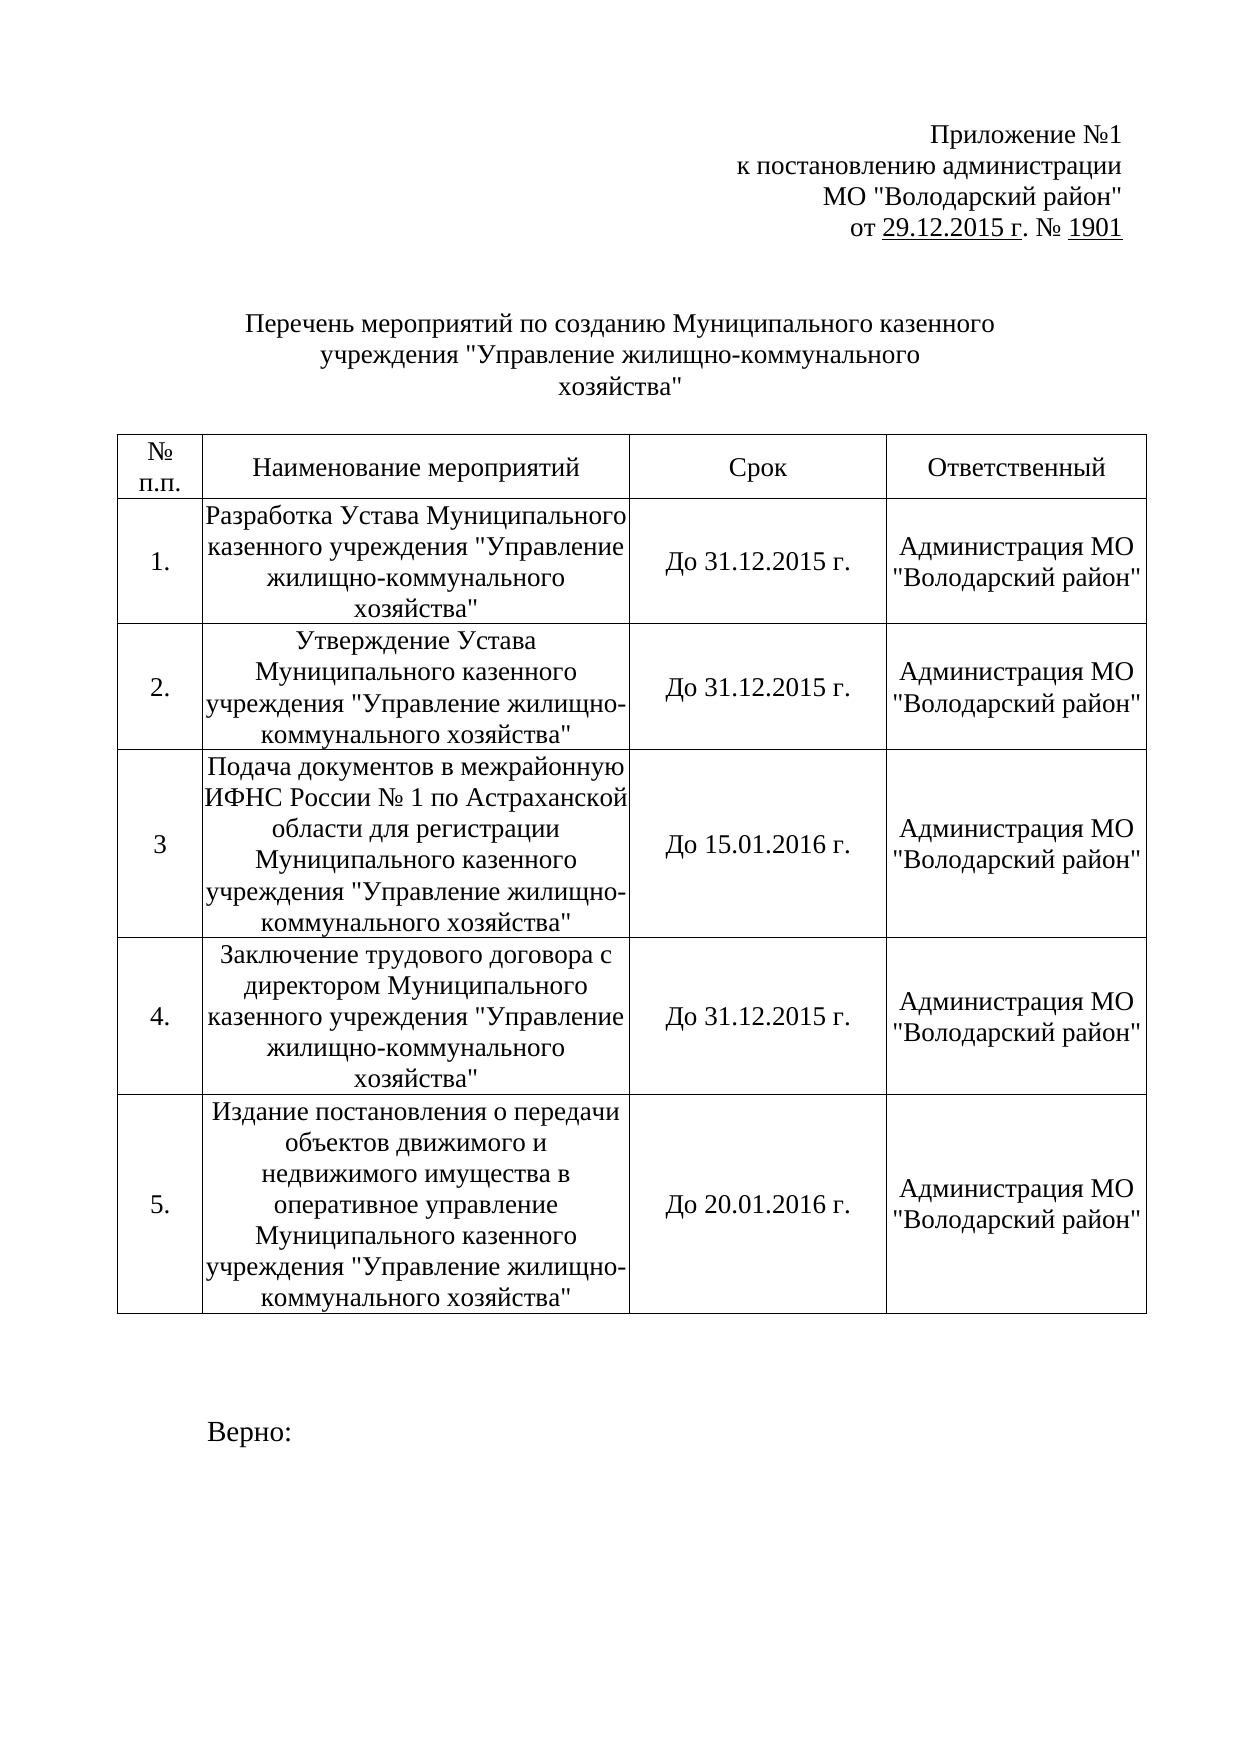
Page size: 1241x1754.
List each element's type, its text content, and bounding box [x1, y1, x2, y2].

text Перечень мероприятий по созданию Муниципального казенного [118, 307, 1122, 338]
text Приложение №1 [118, 118, 1122, 149]
table_cell До 20.01.2016 г. [630, 1095, 886, 1313]
text от 29.12.2015 г. № 1901 [118, 212, 1122, 243]
table_cell 5. [118, 1095, 202, 1313]
table_cell Администрация МО "Володарский район" [887, 499, 1146, 623]
table_header Ответственный [887, 435, 1146, 498]
text хозяйства" [118, 370, 1122, 401]
table_cell До 15.01.2016 г. [630, 750, 886, 937]
text к постановлению администрации [118, 149, 1122, 180]
text Верно: [118, 1414, 1122, 1448]
table_cell Заключение трудового договора с директором Муниципального казенного учреждения "Управление жилищно-коммунального хозяйства" [203, 938, 629, 1094]
table_cell Администрация МО "Володарский район" [887, 1095, 1146, 1313]
table_cell 3 [118, 750, 202, 937]
table_cell Издание постановления о передачи объектов движимого и недвижимого имущества в оперативное управление Муниципального казенного учреждения "Управление жилищно- коммунального хозяйства" [203, 1095, 629, 1313]
text МО "Володарский район" [118, 180, 1122, 212]
table_header Наименование мероприятий [203, 435, 629, 498]
table_cell Подача документов в межрайонную ИФНС России № 1 по Астраханской области для регистрации Муниципального казенного учреждения "Управление жилищно- коммунального хозяйства" [203, 750, 629, 937]
text учреждения "Управление жилищно-коммунального [118, 338, 1122, 370]
table_cell До 31.12.2015 г. [630, 499, 886, 623]
table_header Срок [630, 435, 886, 498]
table_cell Администрация МО "Володарский район" [887, 938, 1146, 1094]
table_cell 4. [118, 938, 202, 1094]
table_header № п.п. [118, 435, 202, 498]
table_cell Администрация МО "Володарский район" [887, 750, 1146, 937]
table_cell Разработка Устава Муниципального казенного учреждения "Управление жилищно-коммунального хозяйства" [203, 499, 629, 623]
table_cell До 31.12.2015 г. [630, 938, 886, 1094]
table_cell 1. [118, 499, 202, 623]
table_cell 2. [118, 624, 202, 749]
table_cell До 31.12.2015 г. [630, 624, 886, 749]
table_cell Администрация МО "Володарский район" [887, 624, 1146, 749]
table_cell Утверждение Устава Муниципального казенного учреждения "Управление жилищно- коммунального хозяйства" [203, 624, 629, 749]
